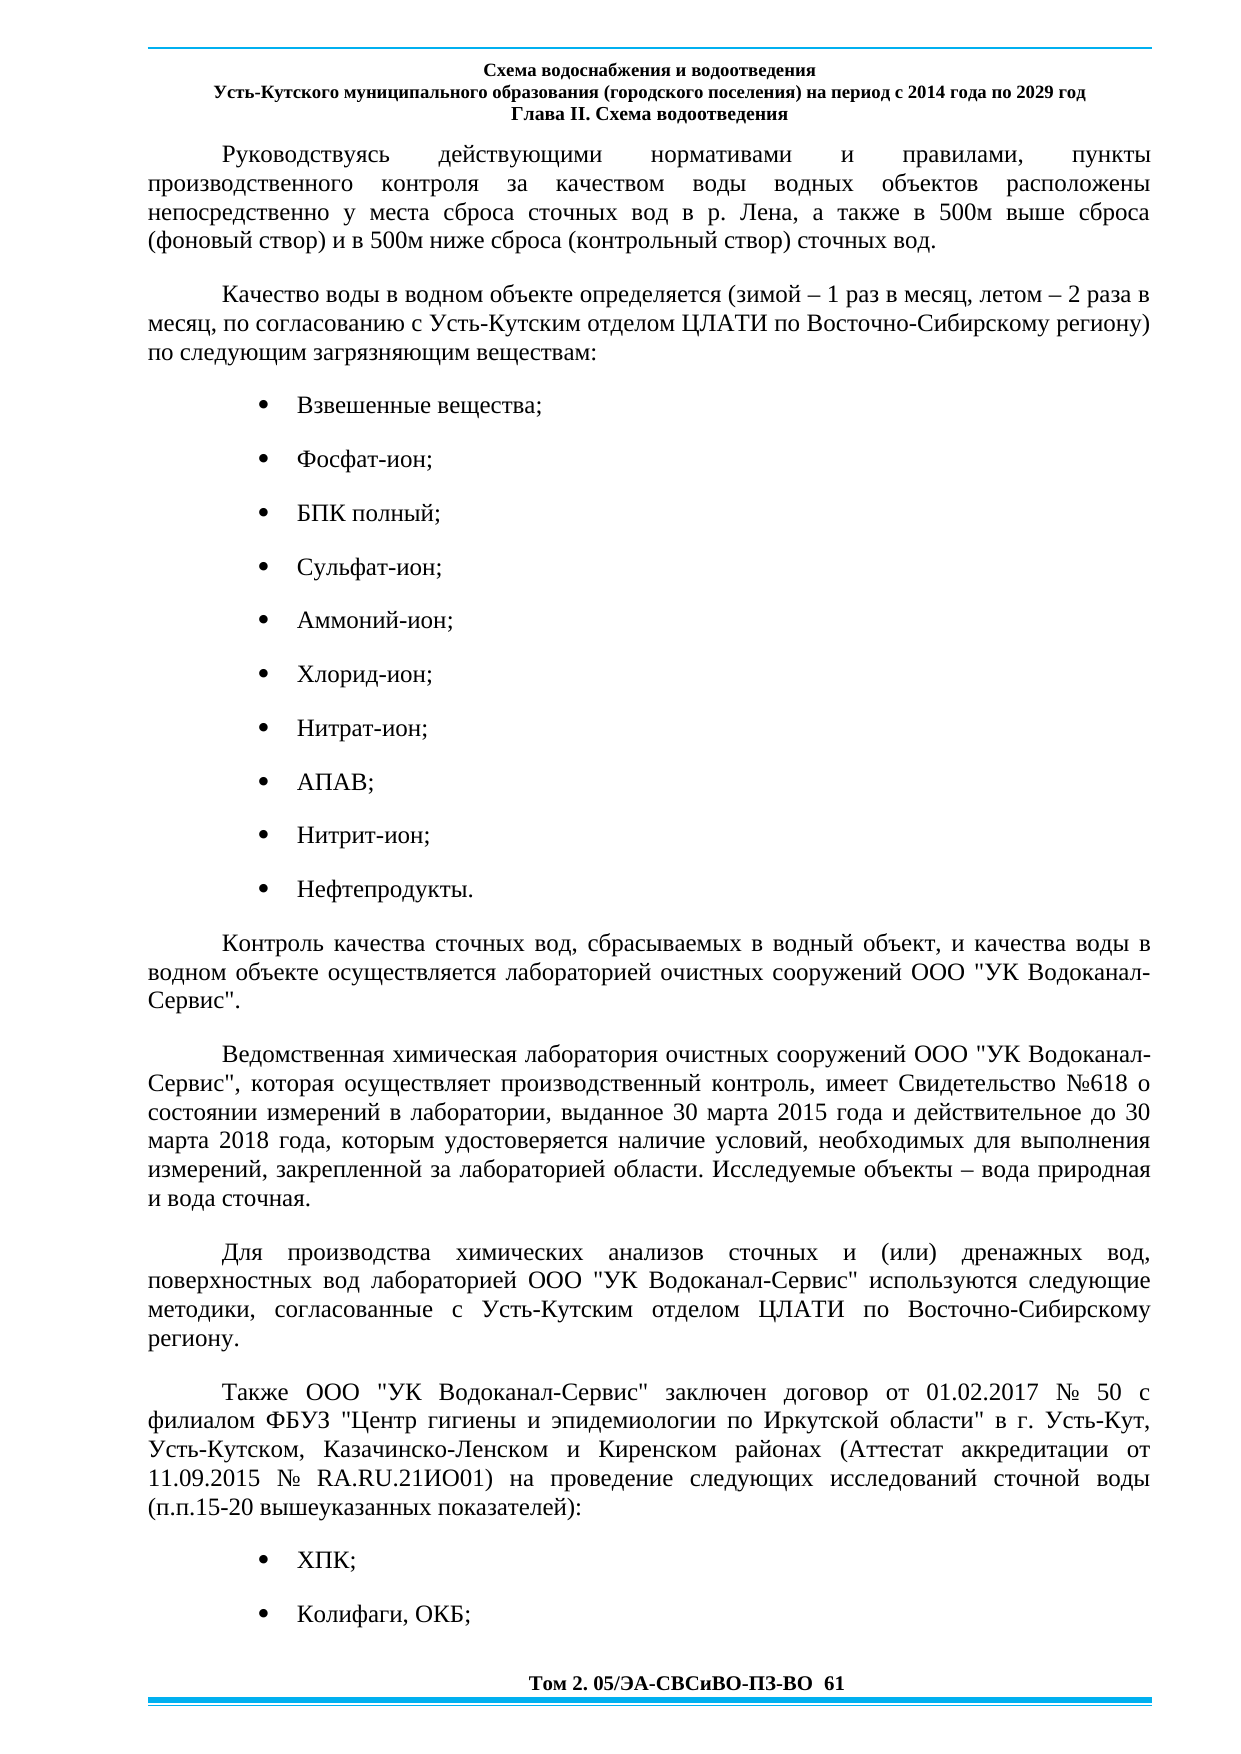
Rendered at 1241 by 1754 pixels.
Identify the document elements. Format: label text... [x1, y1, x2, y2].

list Аммоний-ион; [259, 606, 1152, 634]
list ХПК; [259, 1546, 1152, 1574]
list Нитрат-ион; [259, 713, 1152, 742]
text Качество воды в водном объекте определяется (зимой – 1 раз в месяц, летом – 2 раза в месяц, по согласованию с Усть-Кутским отделом ЦЛАТИ по Восточно-Сибирскому региону) по следующим загрязняющим веществам: [148, 279, 1152, 366]
text Контроль качества сточных вод, сбрасываемых в водный объект, и качества воды в водном объекте осуществляется лабораторией очистных сооружений ООО "УК Водоканал-Сервис". [148, 928, 1152, 1014]
list Нитрит-ион; [259, 821, 1152, 849]
list Колифаги, ОКБ; [259, 1599, 1152, 1628]
list Нефтепродукты. [259, 874, 1152, 903]
list Хлорид-ион; [259, 659, 1152, 688]
list Взвешенные вещества; [259, 391, 1152, 419]
text Ведомственная химическая лаборатория очистных сооружений ООО "УК Водоканал-Сервис", которая осуществляет производственный контроль, имеет Свидетельство №618 о состоянии измерений в лаборатории, выданное 30 марта 2015 года и действительное до 30 марта 2018 года, которым удостоверяется наличие условий, необходимых для выполнения измерений, закрепленной за лабораторией области. Исследуемые объекты – вода природная и вода сточная. [148, 1039, 1152, 1212]
list АПАВ; [259, 767, 1152, 796]
text Также ООО "УК Водоканал-Сервис" заключен договор от 01.02.2017 № 50 с филиалом ФБУЗ "Центр гигиены и эпидемиологии по Иркутской области" в г. Усть-Кут, Усть-Кутском, Казачинско-Ленском и Киренском районах (Аттестат аккредитации от 11.09.2015 № RA.RU.21ИО01) на проведение следующих исследований сточной воды (п.п.15-20 вышеуказанных показателей): [148, 1377, 1152, 1521]
list БПК полный; [259, 498, 1152, 527]
list Фосфат-ион; [259, 444, 1152, 473]
text Для производства химических анализов сточных и (или) дренажных вод, поверхностных вод лабораторией ООО "УК Водоканал-Сервис" используются следующие методики, согласованные с Усть-Кутским отделом ЦЛАТИ по Восточно-Сибирскому региону. [148, 1237, 1152, 1352]
list Сульфат-ион; [259, 552, 1152, 581]
text Руководствуясь действующими нормативами и правилами, пункты производственного контроля за качеством воды водных объектов расположены непосредственно у места сброса сточных вод в р. Лена, а также в 500м выше сброса (фоновый створ) и в 500м ниже сброса (контрольный створ) сточных вод. [148, 139, 1152, 254]
